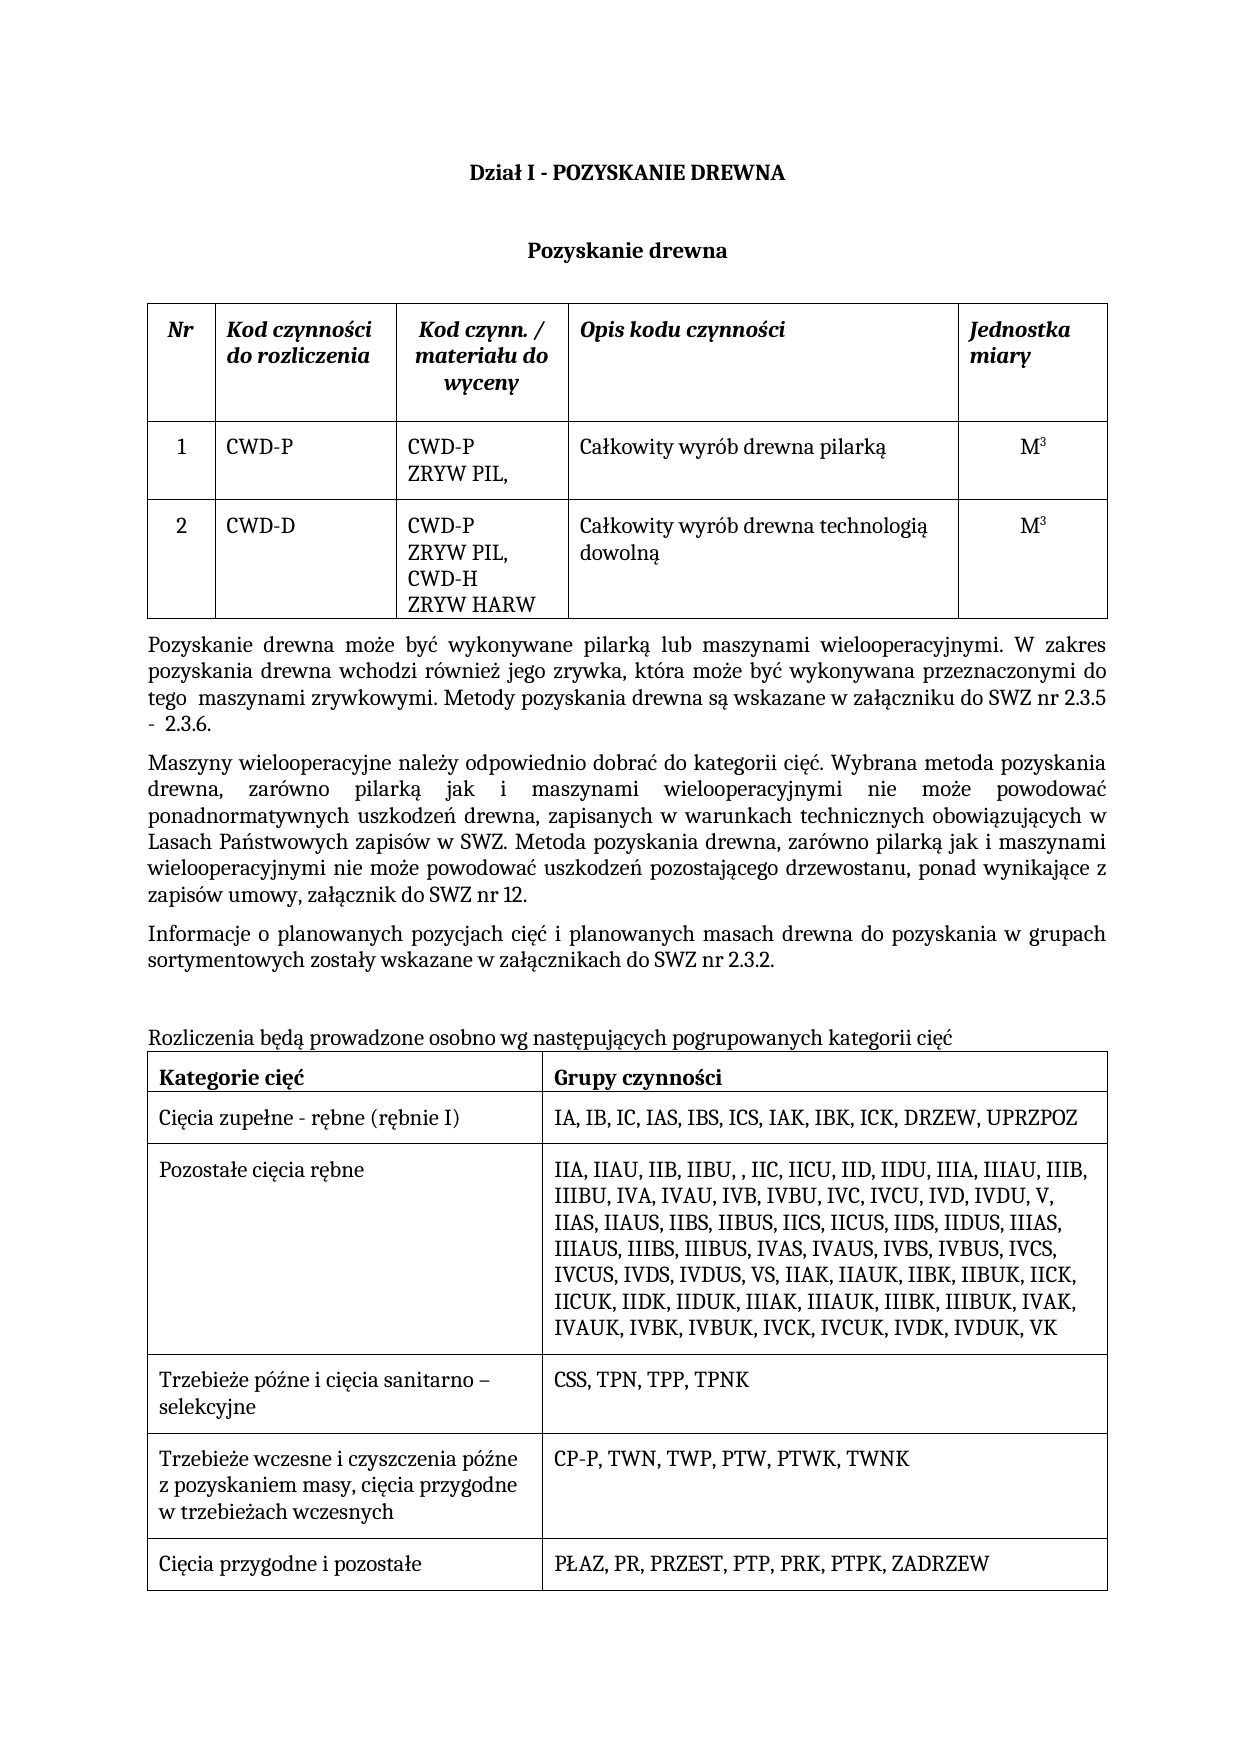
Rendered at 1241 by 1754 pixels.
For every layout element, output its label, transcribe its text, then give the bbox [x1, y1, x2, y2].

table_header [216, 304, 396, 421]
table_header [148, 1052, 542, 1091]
text Pozyskanie drewna może być wykonywane pilarką lub maszynami wielooperacyjnymi. W zakres pozyskania drewna wchodzi również jego zrywka, która może być wykonywana przeznaczonymi do tego maszynami zrywkowymi. Metody pozyskania drewna są wskazane w załączniku do SWZ nr 2.3.5 - 2.3.6. [148, 632, 1107, 737]
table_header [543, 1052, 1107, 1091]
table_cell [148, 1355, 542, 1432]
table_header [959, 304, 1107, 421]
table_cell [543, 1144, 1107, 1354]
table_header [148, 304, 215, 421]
text Rozliczenia będą prowadzone osobno wg następujących pogrupowanych kategorii cięć [148, 1024, 1107, 1051]
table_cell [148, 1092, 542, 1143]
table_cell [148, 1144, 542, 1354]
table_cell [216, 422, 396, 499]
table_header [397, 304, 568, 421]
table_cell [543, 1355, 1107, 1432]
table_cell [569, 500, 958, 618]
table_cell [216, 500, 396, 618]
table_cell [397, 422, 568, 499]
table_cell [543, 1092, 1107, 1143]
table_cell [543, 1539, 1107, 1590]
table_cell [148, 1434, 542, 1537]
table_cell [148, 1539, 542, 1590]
text Informacje o planowanych pozycjach cięć i planowanych masach drewna do pozyskania w grupach sortymentowych zostały wskazane w załącznikach do SWZ nr 2.3.2. [148, 920, 1107, 973]
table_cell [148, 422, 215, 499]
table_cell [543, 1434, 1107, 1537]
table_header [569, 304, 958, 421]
text Dział I - POZYSKANIE DREWNA [148, 160, 1107, 186]
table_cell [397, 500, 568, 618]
text Maszyny wielooperacyjne należy odpowiednio dobrać do kategorii cięć. Wybrana metoda pozyskania drewna, zarówno pilarką jak i maszynami wielooperacyjnymi nie może powodować ponadnormatywnych uszkodzeń drewna, zapisanych w warunkach technicznych obowiązujących w Lasach Państwowych zapisów w SWZ. Metoda pozyskania drewna, zarówno pilarką jak i maszynami wielooperacyjnymi nie może powodować uszkodzeń pozostającego drzewostanu, ponad wynikające z zapisów umowy, załącznik do SWZ nr 12. [148, 750, 1107, 908]
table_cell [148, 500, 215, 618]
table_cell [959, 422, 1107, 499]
text Pozyskanie drewna [148, 238, 1107, 264]
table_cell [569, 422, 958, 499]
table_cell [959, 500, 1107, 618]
